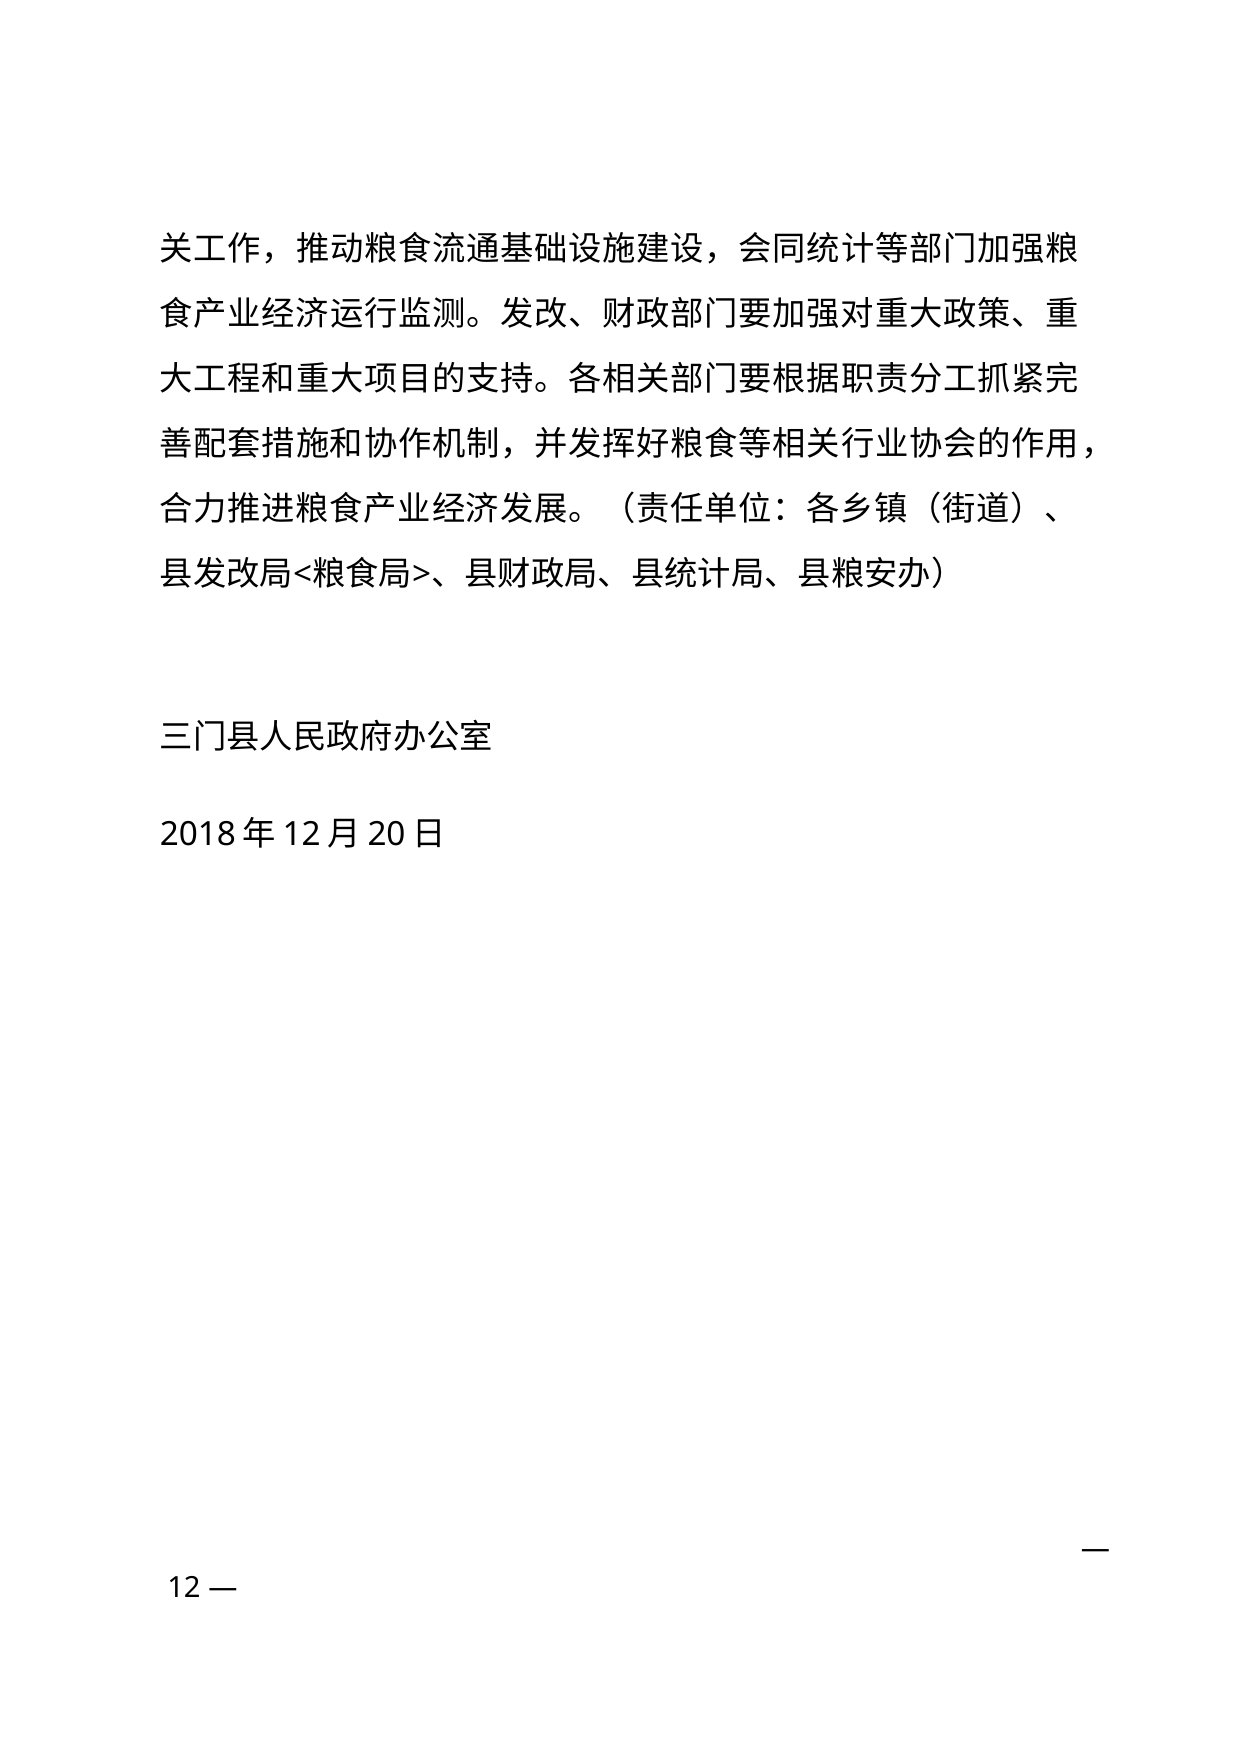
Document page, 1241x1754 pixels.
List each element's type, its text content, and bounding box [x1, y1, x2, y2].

text 三门县人民政府办公室 [159, 669, 1081, 766]
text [159, 214, 1081, 604]
